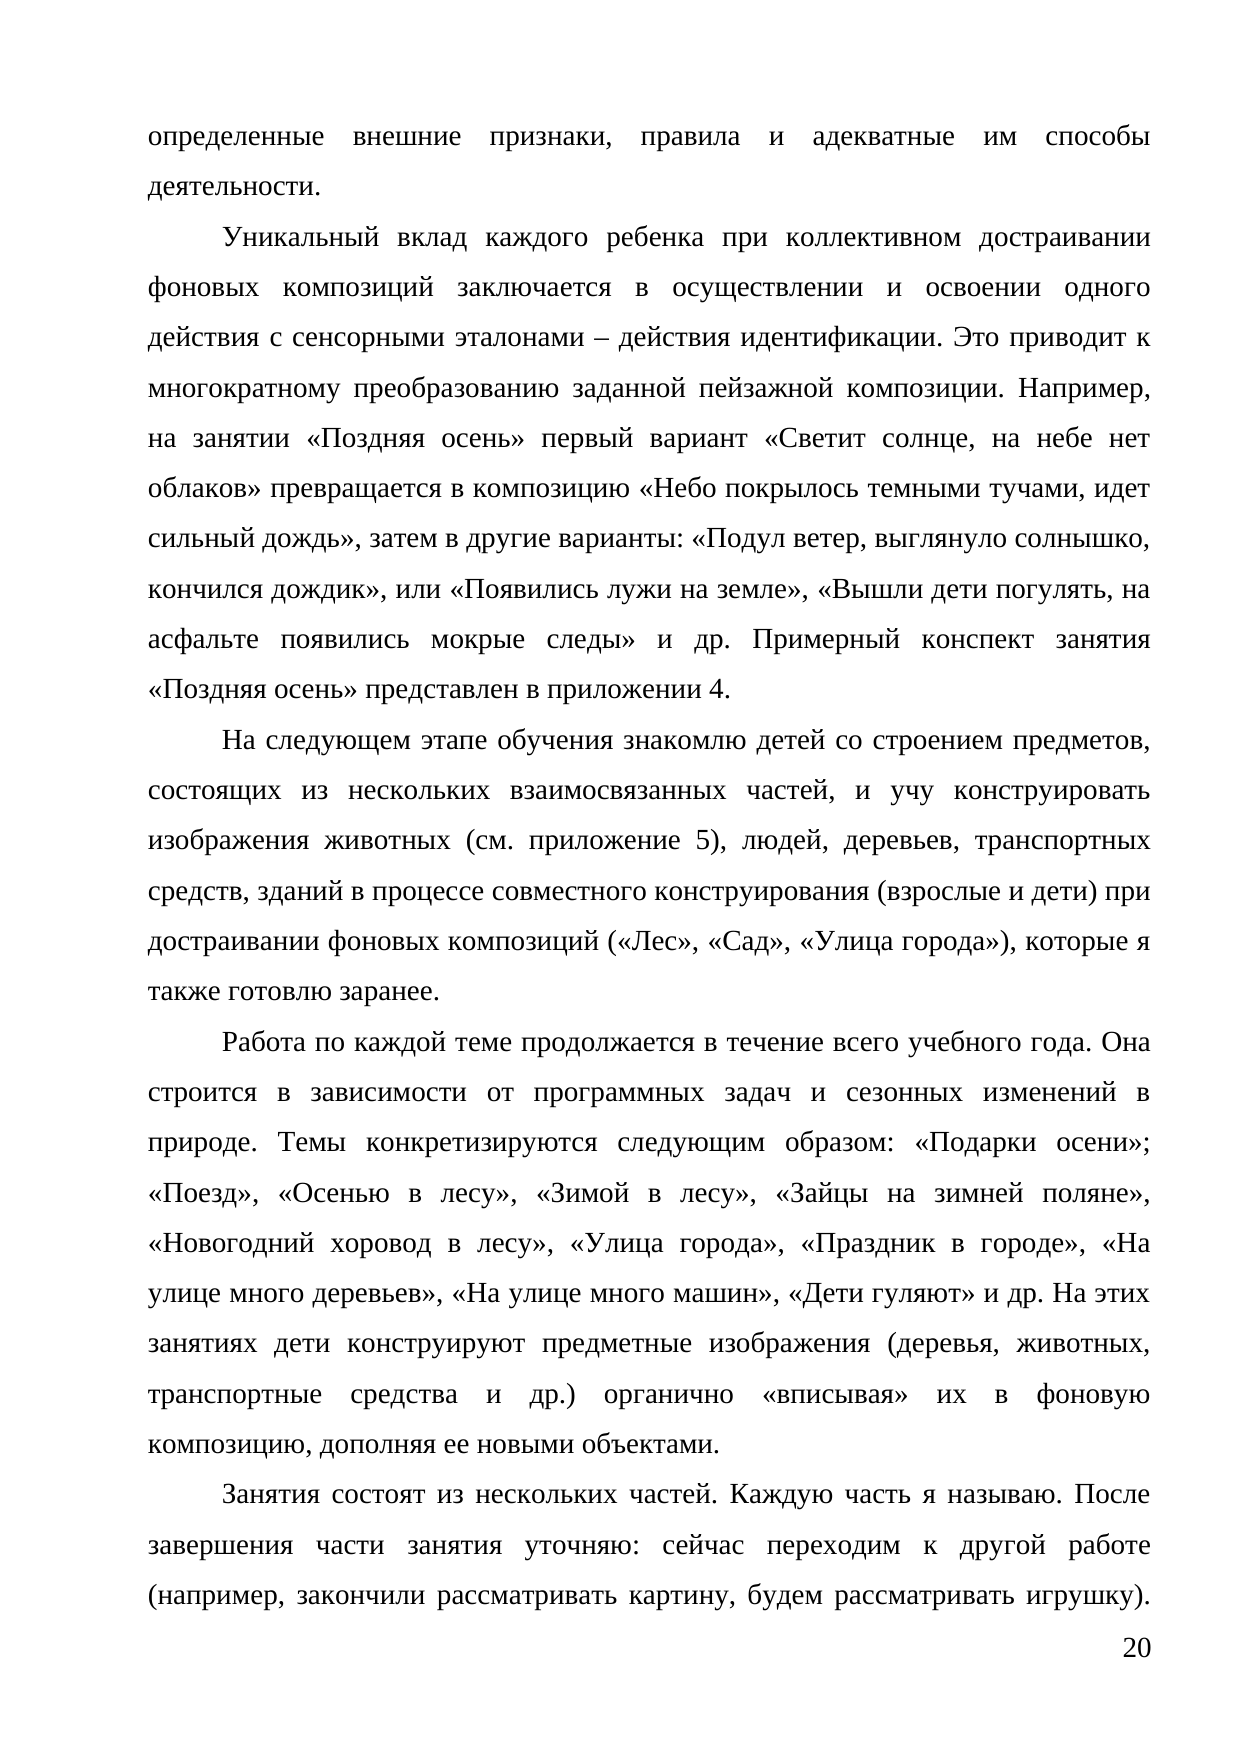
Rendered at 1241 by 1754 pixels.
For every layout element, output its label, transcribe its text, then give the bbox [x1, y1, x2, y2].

text Уникальный вклад каждого ребенка при коллективном достраивании фоновых композиций заключается в осуществлении и освоении одного действия с сенсорными эталонами – действия идентификации. Это приводит к многократному преобразованию заданной пейзажной композиции. Например, на занятии «Поздняя осень» первый вариант «Светит солнце, на небе нет облаков» превращается в композицию «Небо покрылось темными тучами, идет сильный дождь», затем в другие варианты: «Подул ветер, выглянуло солнышко, кончился дождик», или «Появились лужи на земле», «Вышли дети погулять, на асфальте появились мокрые следы» и др. Примерный конспект занятия «Поздняя осень» представлен в приложении 4. [148, 219, 1152, 705]
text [148, 1477, 1152, 1611]
text На следующем этапе обучения знакомлю детей со строением предметов, состоящих из нескольких взаимосвязанных частей, и учу конструировать изображения животных (см. приложение 5), людей, деревьев, транспортных средств, зданий в процессе совместного конструирования (взрослые и дети) при достраивании фоновых композиций («Лес», «Сад», «Улица города»), которые я также готовлю заранее. [148, 722, 1152, 1007]
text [148, 118, 1152, 202]
text Работа по каждой теме продолжается в течение всего учебного года. Она строится в зависимости от программных задач и сезонных изменений в природе. Темы конкретизируются следующим образом: «Подарки осени»; «Поезд», «Осенью в лесу», «Зимой в лесу», «Зайцы на зимней поляне», «Новогодний хоровод в лесу», «Улица города», «Праздник в городе», «На улице много деревьев», «На улице много машин», «Дети гуляют» и др. На этих занятиях дети конструируют предметные изображения (деревья, животных, транспортные средства и др.) органично «вписывая» их в фоновую композицию, дополняя ее новыми объектами. [148, 1024, 1152, 1460]
